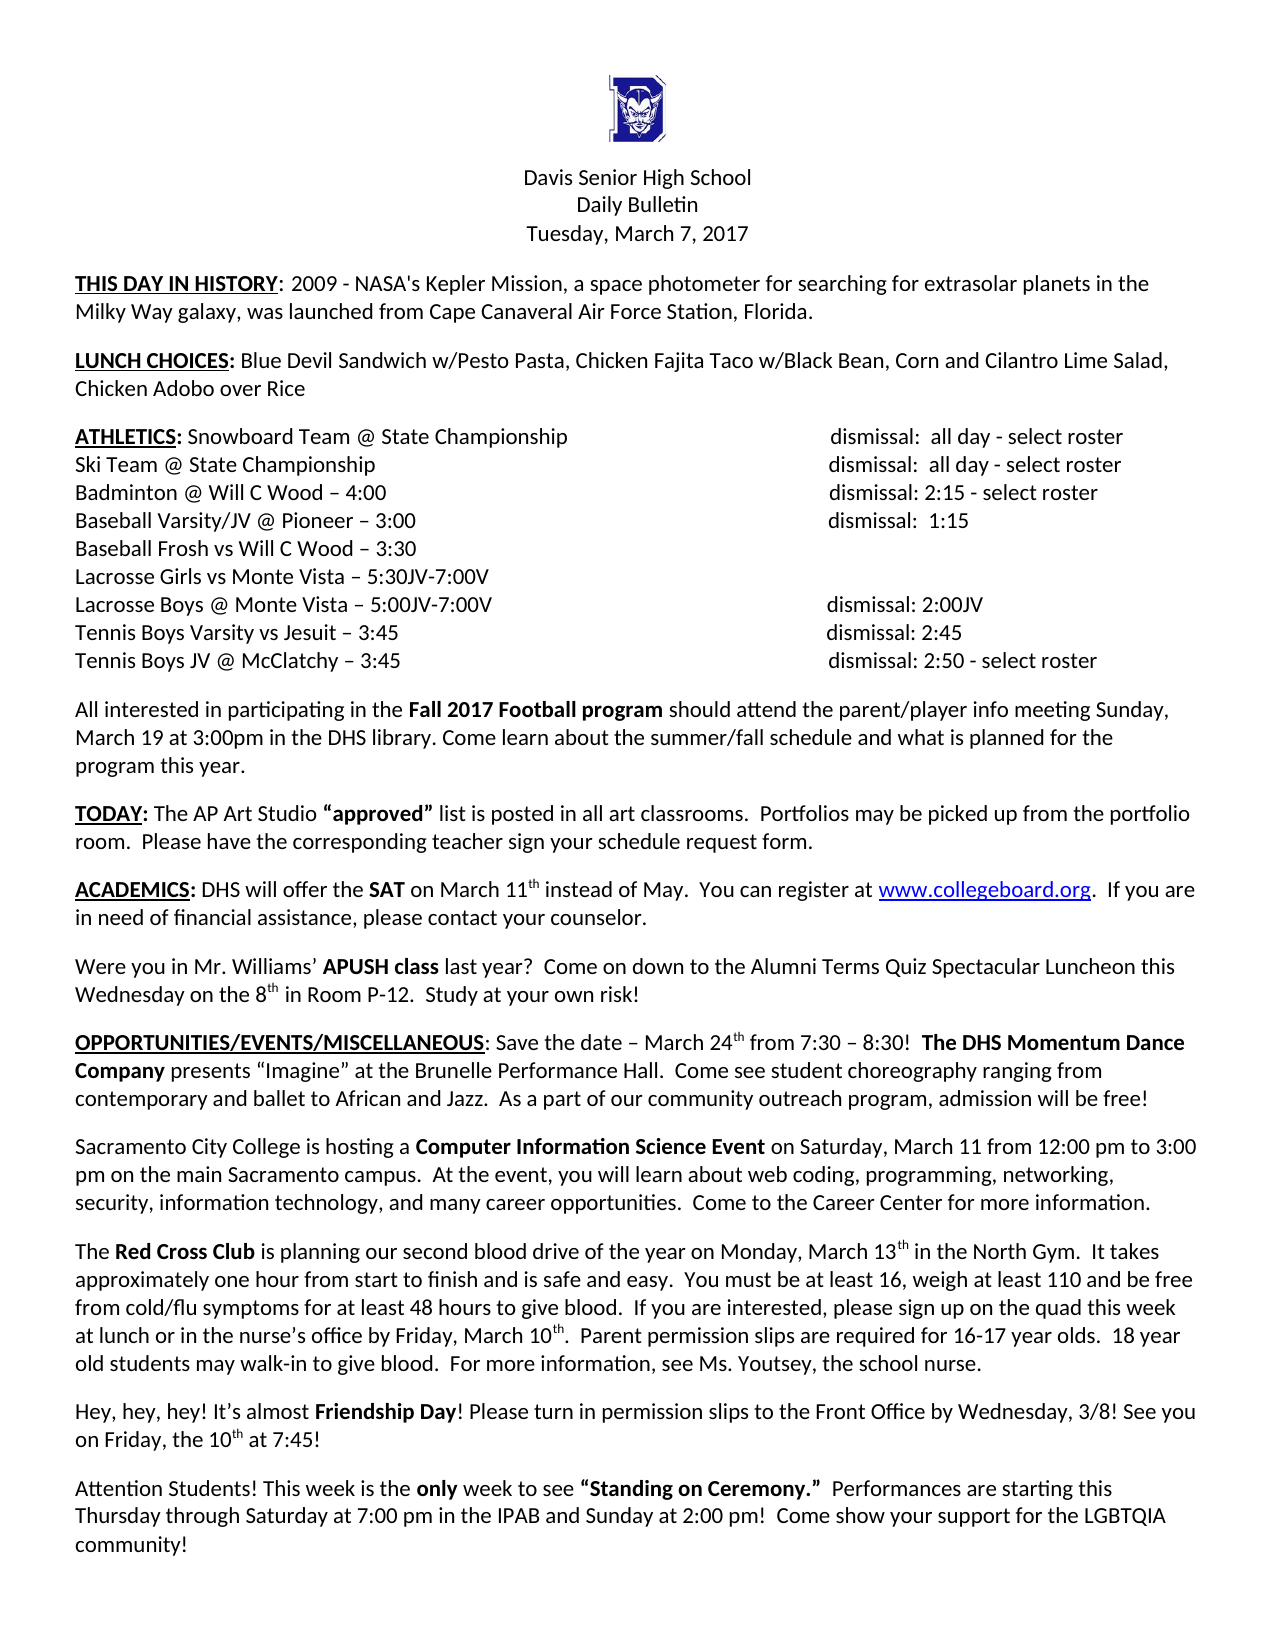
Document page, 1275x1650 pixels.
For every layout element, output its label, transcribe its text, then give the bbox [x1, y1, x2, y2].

text The Red Cross Club is planning our second blood drive of the year on Monday, March 13th in the North Gym. It takes approximately one hour from start to finish and is safe and easy. You must be at least 16, weigh at least 110 and be free from cold/flu symptoms for at least 48 hours to give blood. If you are interested, please sign up on the quad this week at lunch or in the nurse’s office by Friday, March 10th. Parent permission slips are required for 16-17 year olds. 18 year old students may walk-in to give blood. For more information, see Ms. Youtsey, the school nurse. [75, 1237, 1200, 1377]
text Davis Senior High School [75, 163, 1200, 191]
text Tennis Boys Varsity vs Jesuit – 3:45 dismissal: 2:45 [75, 618, 1200, 646]
text Sacramento City College is hosting a Computer Information Science Event on Saturday, March 11 from 12:00 pm to 3:00 pm on the main Sacramento campus. At the event, you will learn about web coding, programming, networking, security, information technology, and many career opportunities. Come to the Career Center for more information. [75, 1132, 1200, 1217]
text Daily Bulletin [75, 191, 1200, 219]
text THIS DAY IN HISTORY: 2009 - NASA's Kepler Mission, a space photometer for searching for extrasolar planets in the Milky Way galaxy, was launched from Cape Canaveral Air Force Station, Florida. [75, 267, 1200, 326]
text OPPORTUNITIES/EVENTS/MISCELLANEOUS: Save the date – March 24th from 7:30 – 8:30! The DHS Momentum Dance Company presents “Imagine” at the Brunelle Performance Hall. Come see student choreography ranging from contemporary and ballet to African and Jazz. As a part of our community outreach program, admission will be free! [75, 1028, 1200, 1112]
text Ski Team @ State Championship dismissal: all day - select roster [75, 450, 1200, 478]
text ATHLETICS: Snowboard Team @ State Championship dismissal: all day - select roster [75, 422, 1200, 450]
text LUNCH CHOICES: Blue Devil Sandwich w/Pesto Pasta, Chicken Fajita Taco w/Black Bean, Corn and Cilantro Lime Salad, Chicken Adobo over Rice [75, 346, 1200, 402]
text Badminton @ Will C Wood – 4:00 dismissal: 2:15 - select roster [75, 478, 1200, 506]
text Tuesday, March 7, 2017 [75, 219, 1200, 247]
text Tennis Boys JV @ McClatchy – 3:45 dismissal: 2:50 - select roster [75, 646, 1200, 674]
picture [609, 75, 666, 143]
text Lacrosse Girls vs Monte Vista – 5:30JV-7:00V [75, 562, 1200, 590]
text TODAY: The AP Art Studio “approved” list is posted in all art classrooms. Portfolios may be picked up from the portfolio room. Please have the corresponding teacher sign your schedule request form. [75, 799, 1200, 855]
text Baseball Frosh vs Will C Wood – 3:30 [75, 534, 1200, 562]
text All interested in participating in the Fall 2017 Football program should attend the parent/player info meeting Sunday, March 19 at 3:00pm in the DHS library. Come learn about the summer/fall schedule and what is planned for the program this year. [75, 695, 1200, 779]
text Attention Students! This week is the only week to see “Standing on Ceremony.” Performances are starting this Thursday through Saturday at 7:00 pm in the IPAB and Sunday at 2:00 pm! Come show your support for the LGBTQIA community! [75, 1474, 1200, 1558]
text Baseball Varsity/JV @ Pioneer – 3:00 dismissal: 1:15 [75, 506, 1200, 534]
text Were you in Mr. Williams’ APUSH class last year? Come on down to the Alumni Terms Quiz Spectacular Luncheon this Wednesday on the 8th in Room P-12. Study at your own risk! [75, 952, 1200, 1008]
text Lacrosse Boys @ Monte Vista – 5:00JV-7:00V dismissal: 2:00JV [75, 590, 1200, 618]
text ACADEMICS: DHS will offer the SAT on March 11th instead of May. You can register at www.collegeboard.org. If you are in need of financial assistance, please contact your counselor. [75, 875, 1200, 931]
text Hey, hey, hey! It’s almost Friendship Day! Please turn in permission slips to the Front Office by Wednesday, 3/8! See you on Friday, the 10th at 7:45! [75, 1397, 1200, 1453]
